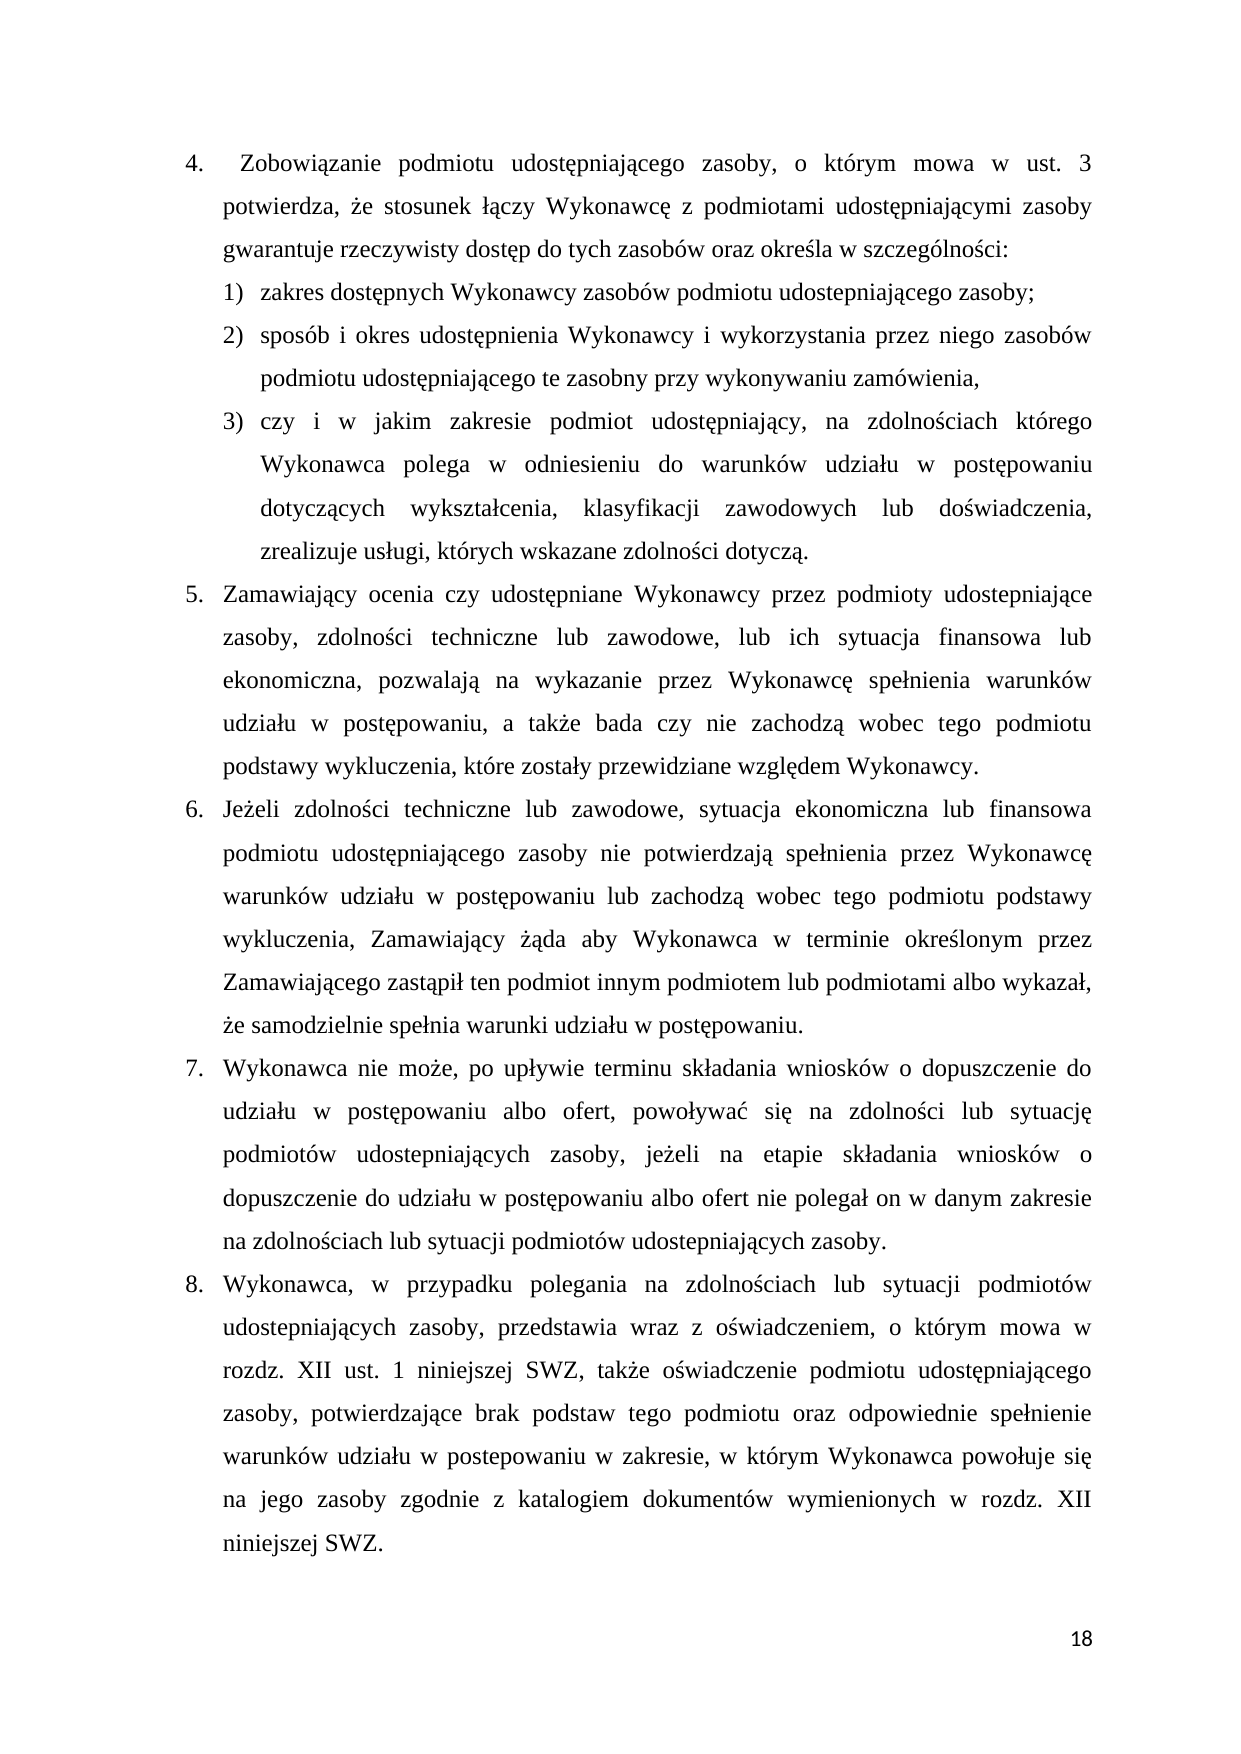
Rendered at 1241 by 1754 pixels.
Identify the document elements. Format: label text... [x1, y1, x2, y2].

list Zobowiązanie podmiotu udostępniającego zasoby, o którym mowa w ust. 3 potwierdza, że stosunek łączy Wykonawcę z podmiotami udostępniającymi zasoby gwarantuje rzeczywisty dostęp do tych zasobów oraz określa w szczególności: [185, 148, 1093, 263]
list Jeżeli zdolności techniczne lub zawodowe, sytuacja ekonomiczna lub finansowa podmiotu udostępniającego zasoby nie potwierdzają spełnienia przez Wykonawcę warunków udziału w postępowaniu lub zachodzą wobec tego podmiotu podstawy wykluczenia, Zamawiający żąda aby Wykonawca w terminie określonym przez Zamawiającego zastąpił ten podmiot innym podmiotem lub podmiotami albo wykazał, że samodzielnie spełnia warunki udziału w postępowaniu. [185, 794, 1093, 1039]
list Wykonawca nie może, po upływie terminu składania wniosków o dopuszczenie do udziału w postępowaniu albo ofert, powoływać się na zdolności lub sytuację podmiotów udostepniających zasoby, jeżeli na etapie składania wniosków o dopuszczenie do udziału w postępowaniu albo ofert nie polegał on w danym zakresie na zdolnościach lub sytuacji podmiotów udostepniających zasoby. [185, 1053, 1093, 1254]
list czy i w jakim zakresie podmiot udostępniający, na zdolnościach którego Wykonawca polega w odniesieniu do warunków udziału w postępowaniu dotyczących wykształcenia, klasyfikacji zawodowych lub doświadczenia, zrealizuje usługi, których wskazane zdolności dotyczą. [223, 406, 1093, 564]
list Zamawiający ocenia czy udostępniane Wykonawcy przez podmioty udostepniające zasoby, zdolności techniczne lub zawodowe, lub ich sytuacja finansowa lub ekonomiczna, pozwalają na wykazanie przez Wykonawcę spełnienia warunków udziału w postępowaniu, a także bada czy nie zachodzą wobec tego podmiotu podstawy wykluczenia, które zostały przewidziane względem Wykonawcy. [185, 579, 1093, 780]
list zakres dostępnych Wykonawcy zasobów podmiotu udostepniającego zasoby; [223, 277, 1093, 306]
list Wykonawca, w przypadku polegania na zdolnościach lub sytuacji podmiotów udostepniających zasoby, przedstawia wraz z oświadczeniem, o którym mowa w rozdz. XII ust. 1 niniejszej SWZ, także oświadczenie podmiotu udostępniającego zasoby, potwierdzające brak podstaw tego podmiotu oraz odpowiednie spełnienie warunków udziału w postepowaniu w zakresie, w którym Wykonawca powołuje się na jego zasoby zgodnie z katalogiem dokumentów wymienionych w rozdz. XII niniejszej SWZ. [185, 1269, 1093, 1556]
list sposób i okres udostępnienia Wykonawcy i wykorzystania przez niego zasobów podmiotu udostępniającego te zasobny przy wykonywaniu zamówienia, [223, 320, 1093, 392]
